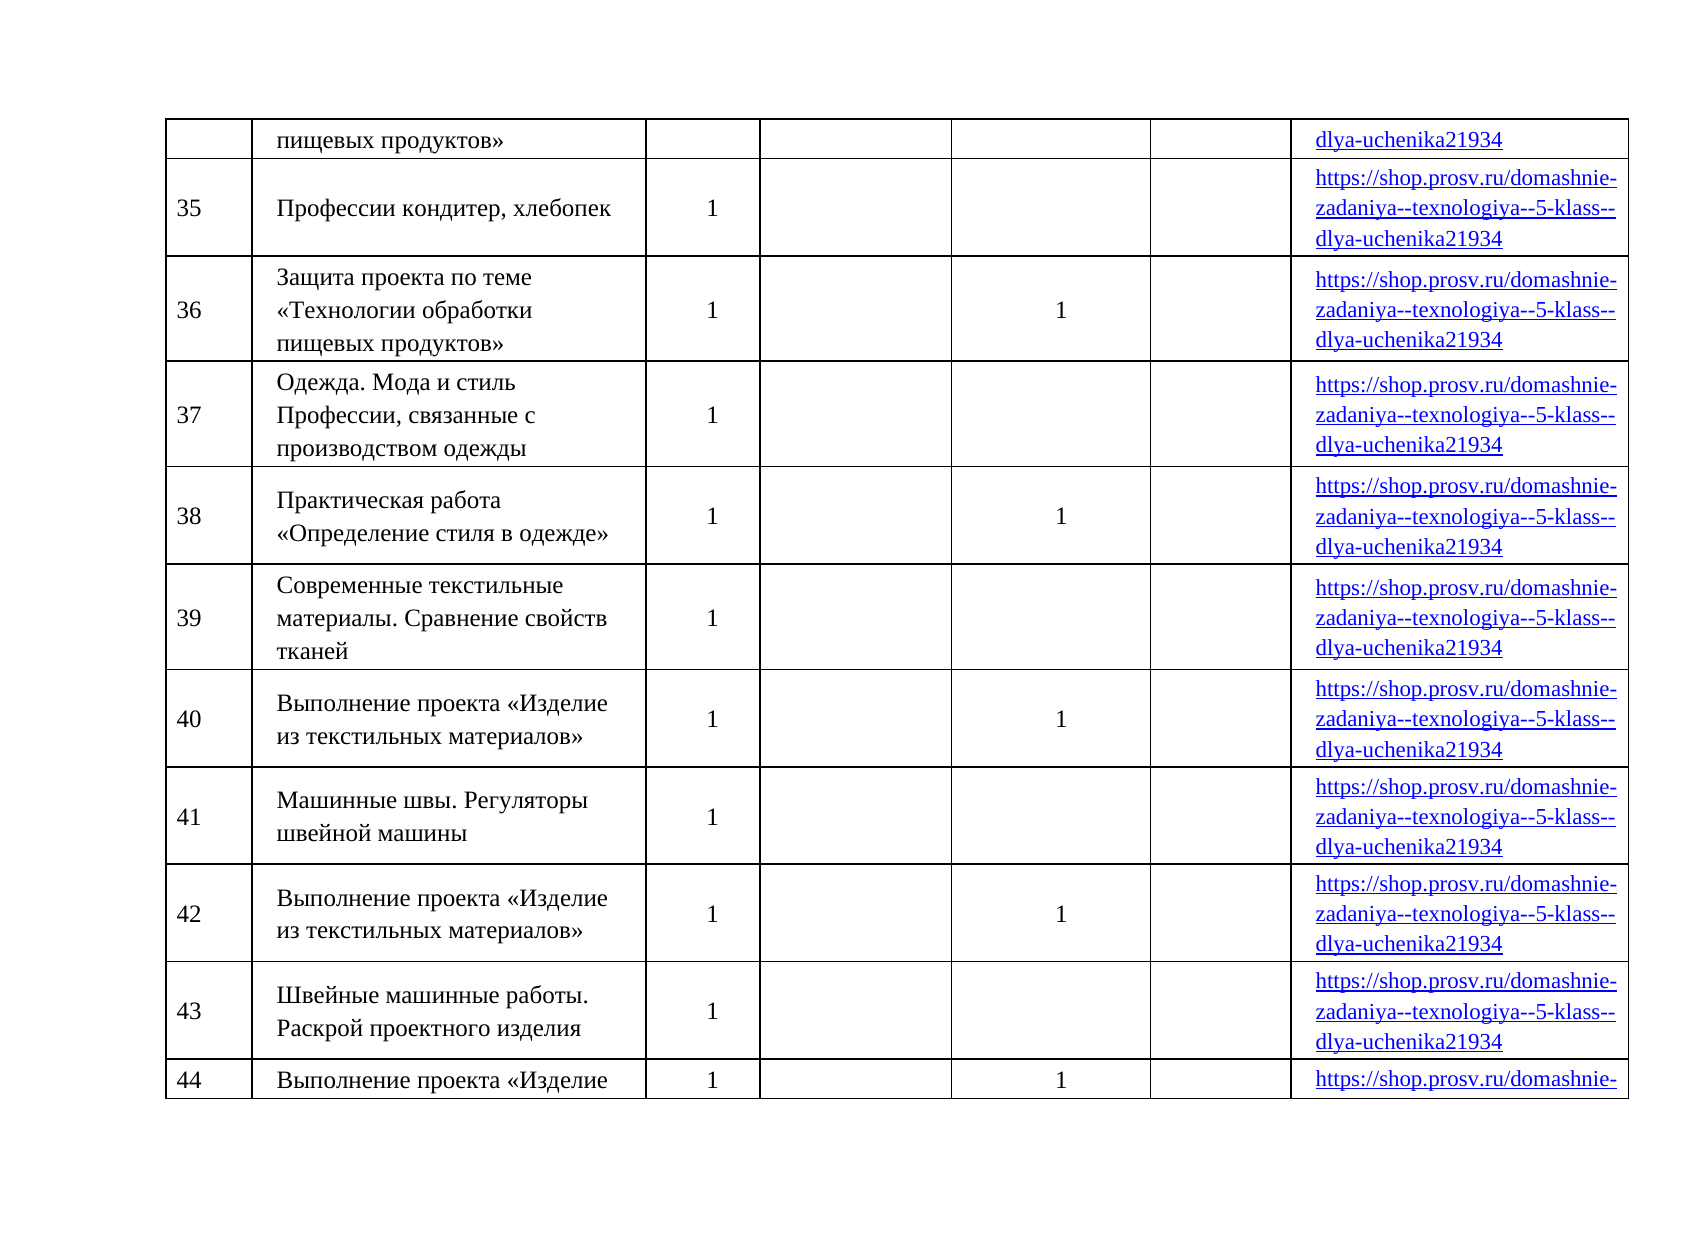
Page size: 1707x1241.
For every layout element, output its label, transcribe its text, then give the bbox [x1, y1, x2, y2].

table_cell Швейные машинные работы. Раскрой проектного изделия [253, 962, 645, 1058]
table_cell [761, 467, 951, 563]
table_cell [1292, 962, 1628, 1058]
table_cell [952, 768, 1150, 863]
table_cell https://shop.prosv.ru/domashnie-zadaniya--texnologiya--5-klass--dlya-uchenika21934 [1292, 257, 1628, 360]
table_cell 1 [647, 865, 759, 961]
table_cell [1151, 865, 1290, 961]
table_cell [1151, 565, 1290, 668]
table_cell 1 [952, 1060, 1150, 1097]
table_cell [761, 565, 951, 668]
table_cell [1151, 1060, 1290, 1097]
table_cell 38 [167, 467, 251, 563]
table_cell 1 [952, 865, 1150, 961]
table_cell [1151, 159, 1290, 255]
table_cell 39 [167, 565, 251, 668]
table_cell [1151, 768, 1290, 863]
table_cell https://shop.prosv.ru/domashnie-zadaniya--texnologiya--5-klass--dlya-uchenika21934 [1292, 159, 1628, 255]
table_cell Защита проекта по теме «Технологии обработки пищевых продуктов» [253, 257, 645, 360]
table_cell 43 [167, 962, 251, 1058]
table_cell [761, 670, 951, 766]
table_cell 35 [167, 159, 251, 255]
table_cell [1292, 120, 1628, 157]
table_cell [761, 257, 951, 360]
table_cell [1151, 962, 1290, 1058]
table_cell 37 [167, 362, 251, 466]
table_cell Практическая работа «Определение стиля в одежде» [253, 467, 645, 563]
table_cell 1 [647, 257, 759, 360]
table_cell Машинные швы. Регуляторы швейной машины [253, 768, 645, 863]
table_cell 1 [647, 159, 759, 255]
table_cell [253, 120, 645, 157]
table_cell Выполнение проекта «Изделие из текстильных материалов» [253, 865, 645, 961]
table_cell https://shop.prosv.ru/domashnie-zadaniya--texnologiya--5-klass--dlya-uchenika21934 [1292, 865, 1628, 961]
table_cell 42 [167, 865, 251, 961]
table_cell 34 [167, 120, 251, 157]
table_cell 1 [647, 467, 759, 563]
table_cell [1151, 670, 1290, 766]
table_cell 1 [647, 768, 759, 863]
table_cell [761, 768, 951, 863]
table_cell 1 [952, 120, 1150, 157]
table_cell https://shop.prosv.ru/domashnie-zadaniya--texnologiya--5-klass--dlya-uchenika21934 [1292, 467, 1628, 563]
table_cell [761, 962, 951, 1058]
table_cell Современные текстильные материалы. Сравнение свойств тканей [253, 565, 645, 668]
table_cell https://shop.prosv.ru/domashnie-zadaniya--texnologiya--5-klass--dlya-uchenika21934 [1292, 565, 1628, 668]
table_cell Одежда. Мода и стиль Профессии, связанные с производством одежды [253, 362, 645, 466]
table_cell [1151, 120, 1290, 157]
table_cell https://shop.prosv.ru/domashnie-zadaniya--texnologiya--5-klass--dlya-uchenika21934 [1292, 670, 1628, 766]
table_cell Выполнение проекта «Изделие из текстильных материалов» [253, 670, 645, 766]
table_cell 44 [167, 1060, 251, 1097]
table_cell [952, 159, 1150, 255]
table_cell 41 [167, 768, 251, 863]
table_cell 1 [952, 670, 1150, 766]
table_cell [952, 565, 1150, 668]
table_cell [1151, 362, 1290, 466]
table_cell 1 [647, 120, 759, 157]
table_cell 1 [647, 962, 759, 1058]
table_cell [761, 1060, 951, 1097]
table_cell 40 [167, 670, 251, 766]
table_cell 1 [647, 362, 759, 466]
table_cell [761, 362, 951, 466]
table_cell 36 [167, 257, 251, 360]
table_cell 1 [647, 565, 759, 668]
table_cell [1151, 257, 1290, 360]
table_cell 1 [647, 1060, 759, 1097]
table_cell 1 [952, 467, 1150, 563]
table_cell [1292, 1060, 1628, 1097]
table_cell https://shop.prosv.ru/domashnie-zadaniya--texnologiya--5-klass--dlya-uchenika21934 [1292, 362, 1628, 466]
table_cell [952, 362, 1150, 466]
table_cell [1151, 467, 1290, 563]
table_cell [253, 1060, 645, 1097]
table_cell [761, 159, 951, 255]
table_cell [761, 120, 951, 157]
table_cell 1 [952, 257, 1150, 360]
table_cell https://shop.prosv.ru/domashnie-zadaniya--texnologiya--5-klass--dlya-uchenika21934 [1292, 768, 1628, 863]
table_cell Профессии кондитер, хлебопек [253, 159, 645, 255]
table_cell 1 [647, 670, 759, 766]
table_cell [761, 865, 951, 961]
table_cell [952, 962, 1150, 1058]
